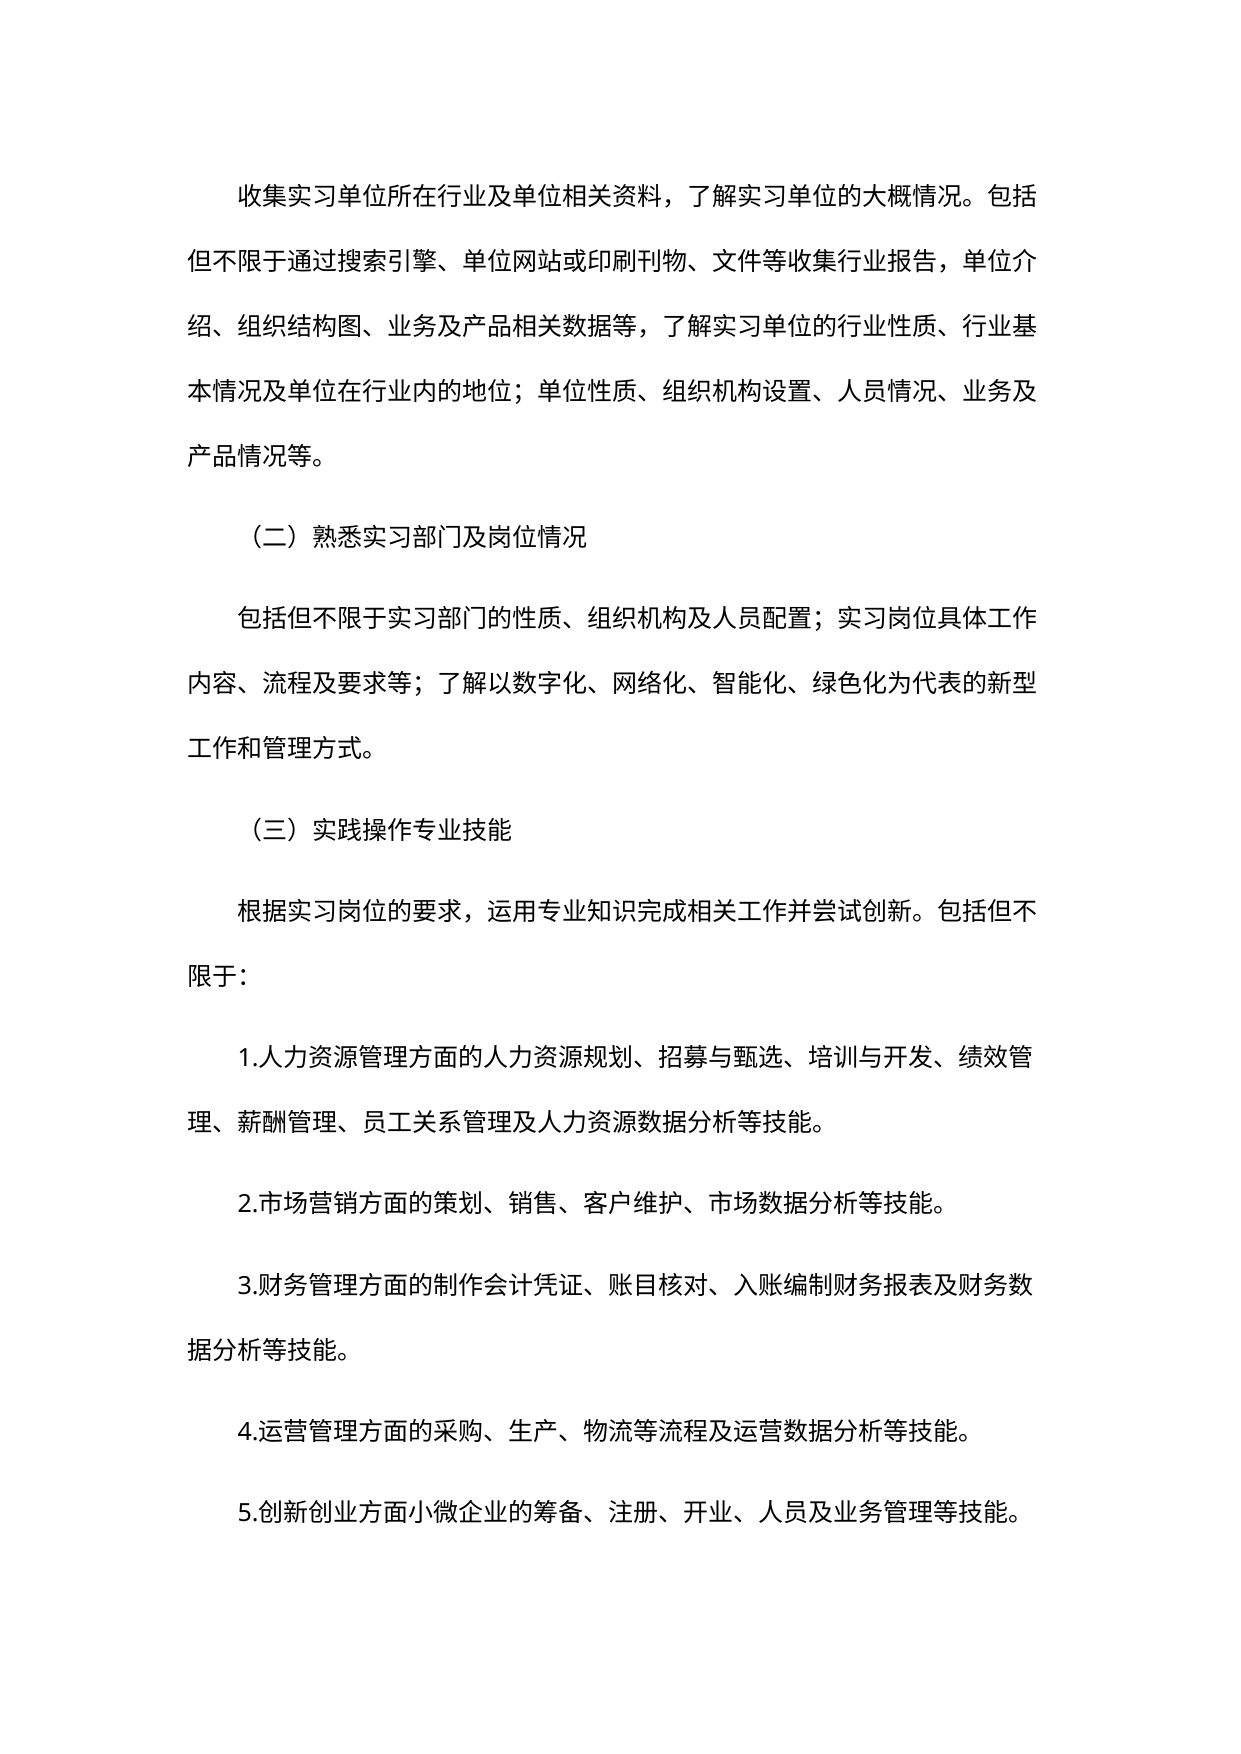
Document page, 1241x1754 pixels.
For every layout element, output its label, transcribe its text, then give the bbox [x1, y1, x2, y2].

text 3.财务管理方面的制作会计凭证、账目核对、入账编制财务报表及财务数据分析等技能。 [187, 1251, 1053, 1381]
text 1.人力资源管理方面的人力资源规划、招募与甄选、培训与开发、绩效管理、薪酬管理、员工关系管理及人力资源数据分析等技能。 [187, 1023, 1053, 1153]
text 4.运营管理方面的采购、生产、物流等流程及运营数据分析等技能。 [187, 1397, 1053, 1462]
text 收集实习单位所在行业及单位相关资料，了解实习单位的大概情况。包括但不限于通过搜索引擎、单位网站或印刷刊物、文件等收集行业报告，单位介绍、组织结构图、业务及产品相关数据等，了解实习单位的行业性质、行业基本情况及单位在行业内的地位；单位性质、组织机构设置、人员情况、业务及产品情况等。 [187, 162, 1053, 487]
text 5.创新创业方面小微企业的筹备、注册、开业、人员及业务管理等技能。 [187, 1478, 1053, 1543]
text 2.市场营销方面的策划、销售、客户维护、市场数据分析等技能。 [187, 1169, 1053, 1234]
text （二）熟悉实习部门及岗位情况 [187, 503, 1053, 568]
text （三）实践操作专业技能 [187, 796, 1053, 861]
text 根据实习岗位的要求，运用专业知识完成相关工作并尝试创新。包括但不限于： [187, 877, 1053, 1007]
text 包括但不限于实习部门的性质、组织机构及人员配置；实习岗位具体工作内容、流程及要求等；了解以数字化、网络化、智能化、绿色化为代表的新型工作和管理方式。 [187, 584, 1053, 779]
